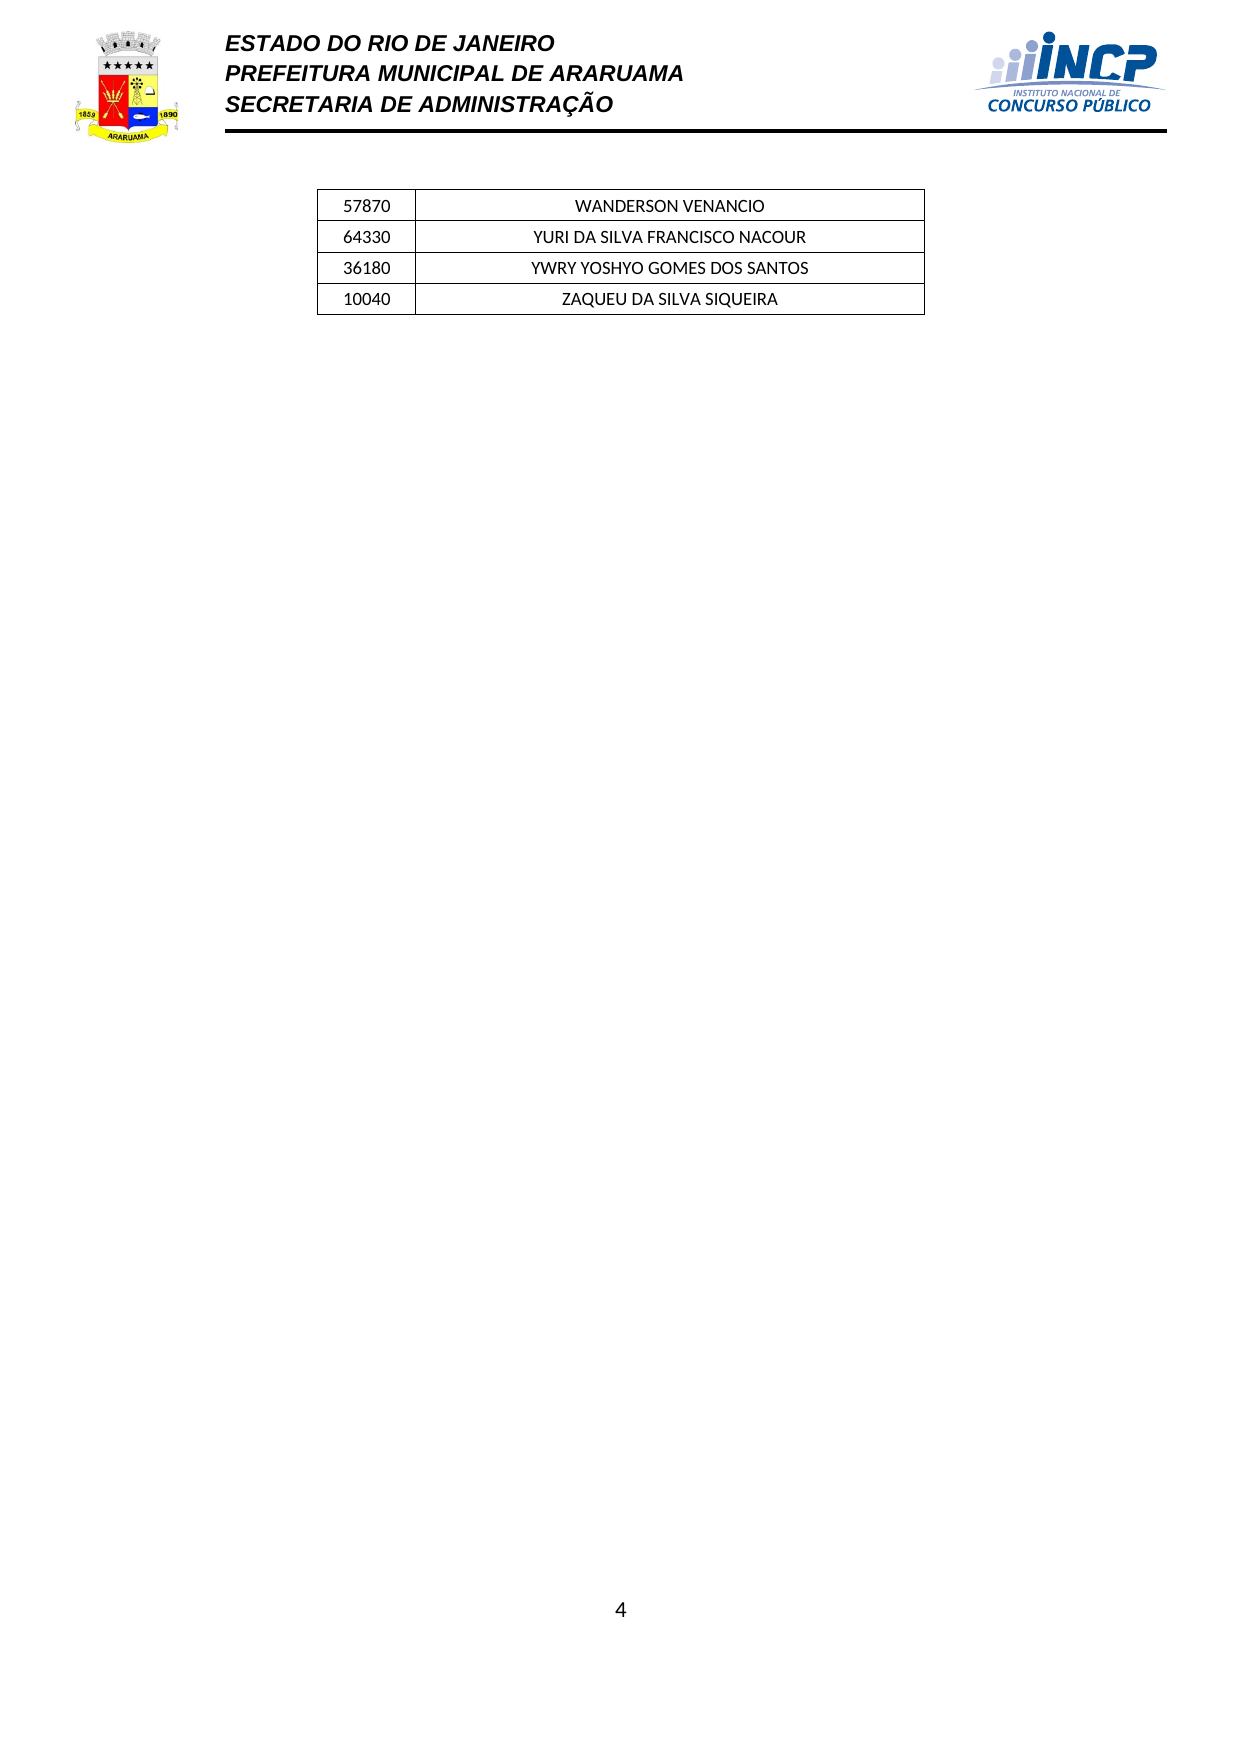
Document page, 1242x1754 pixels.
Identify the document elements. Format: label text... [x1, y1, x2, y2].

table_cell YURI DA SILVA FRANCISCO NACOUR [416, 221, 924, 252]
table_cell 64330 [318, 221, 415, 252]
table_cell 36180 [318, 253, 415, 283]
table_cell WANDERSON VENANCIO [416, 190, 924, 220]
table_cell 10040 [318, 284, 415, 314]
table_cell YWRY YOSHYO GOMES DOS SANTOS [416, 253, 924, 283]
table_cell 57870 [318, 190, 415, 220]
table_cell ZAQUEU DA SILVA SIQUEIRA [416, 284, 924, 314]
picture [75, 31, 179, 143]
